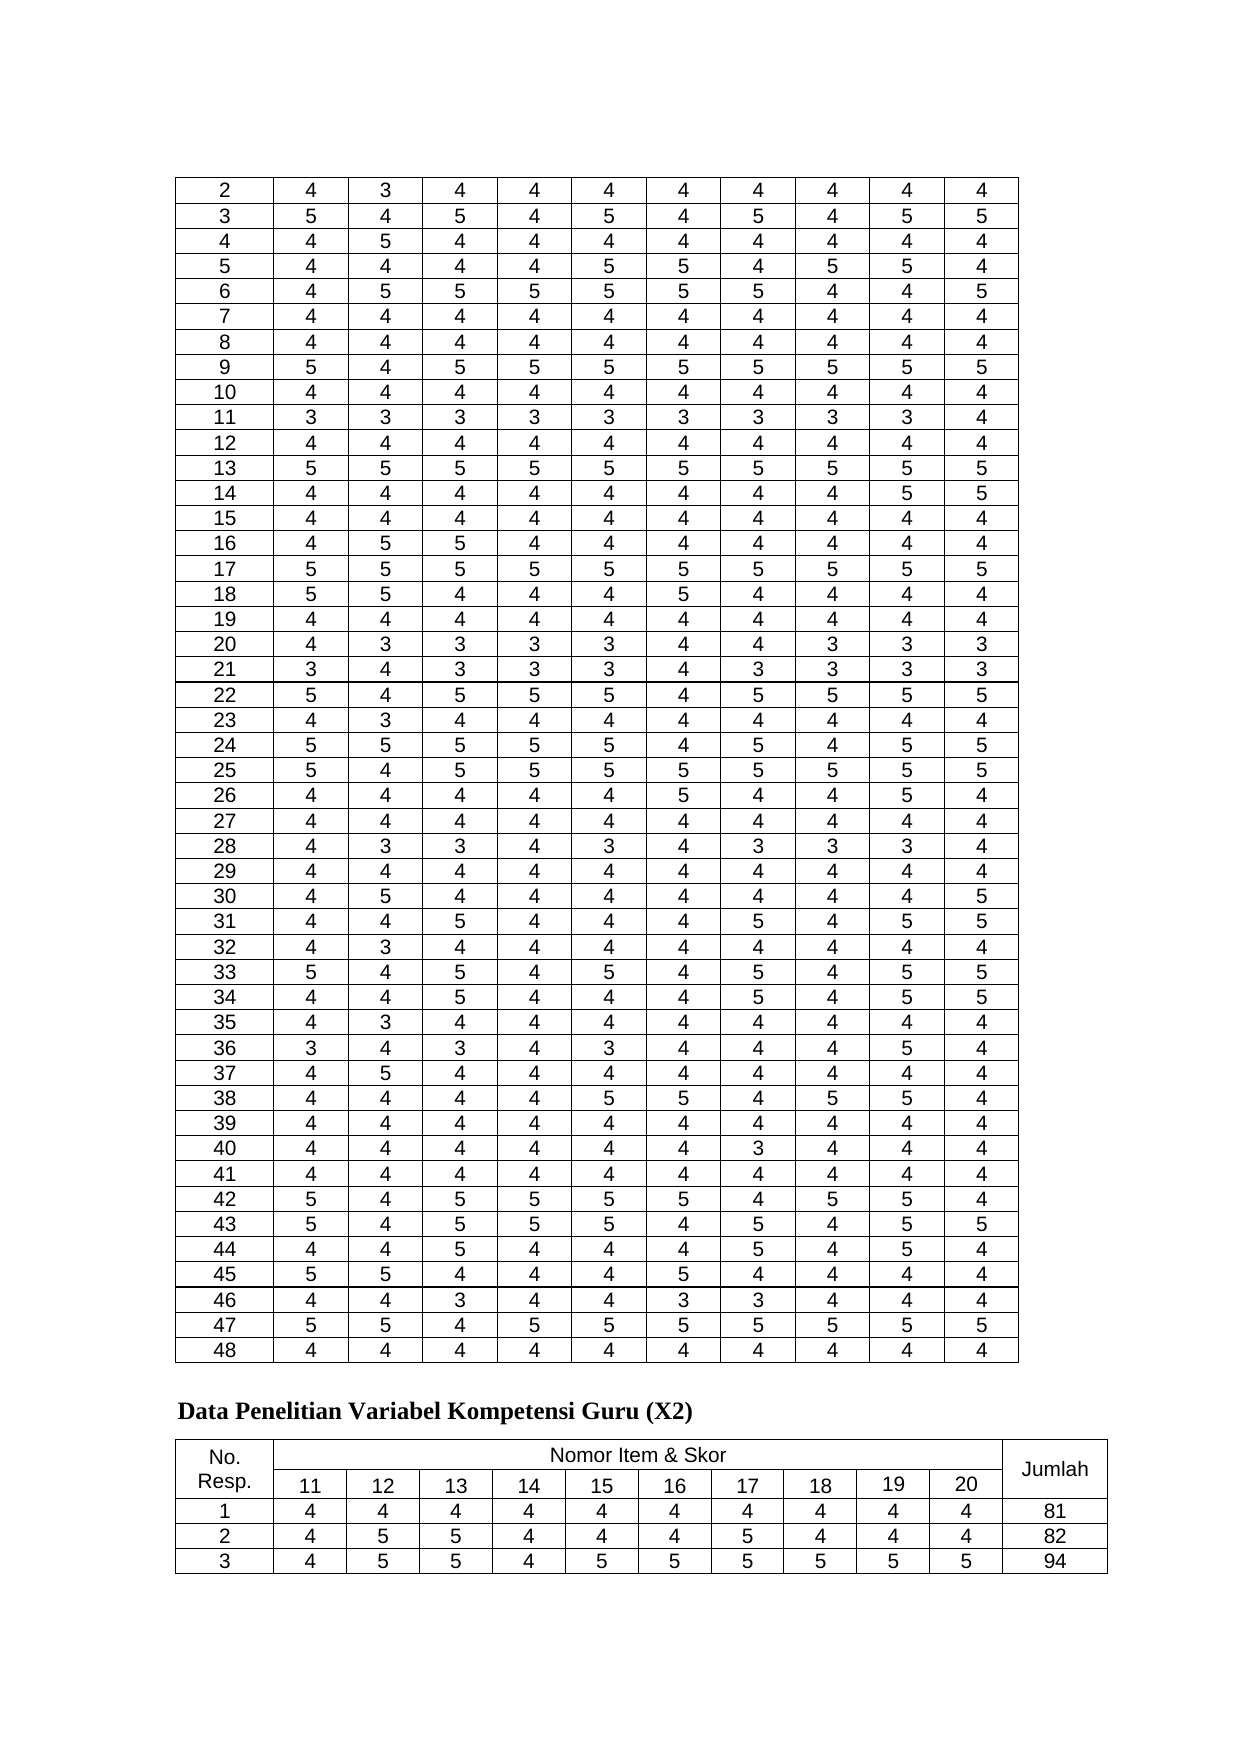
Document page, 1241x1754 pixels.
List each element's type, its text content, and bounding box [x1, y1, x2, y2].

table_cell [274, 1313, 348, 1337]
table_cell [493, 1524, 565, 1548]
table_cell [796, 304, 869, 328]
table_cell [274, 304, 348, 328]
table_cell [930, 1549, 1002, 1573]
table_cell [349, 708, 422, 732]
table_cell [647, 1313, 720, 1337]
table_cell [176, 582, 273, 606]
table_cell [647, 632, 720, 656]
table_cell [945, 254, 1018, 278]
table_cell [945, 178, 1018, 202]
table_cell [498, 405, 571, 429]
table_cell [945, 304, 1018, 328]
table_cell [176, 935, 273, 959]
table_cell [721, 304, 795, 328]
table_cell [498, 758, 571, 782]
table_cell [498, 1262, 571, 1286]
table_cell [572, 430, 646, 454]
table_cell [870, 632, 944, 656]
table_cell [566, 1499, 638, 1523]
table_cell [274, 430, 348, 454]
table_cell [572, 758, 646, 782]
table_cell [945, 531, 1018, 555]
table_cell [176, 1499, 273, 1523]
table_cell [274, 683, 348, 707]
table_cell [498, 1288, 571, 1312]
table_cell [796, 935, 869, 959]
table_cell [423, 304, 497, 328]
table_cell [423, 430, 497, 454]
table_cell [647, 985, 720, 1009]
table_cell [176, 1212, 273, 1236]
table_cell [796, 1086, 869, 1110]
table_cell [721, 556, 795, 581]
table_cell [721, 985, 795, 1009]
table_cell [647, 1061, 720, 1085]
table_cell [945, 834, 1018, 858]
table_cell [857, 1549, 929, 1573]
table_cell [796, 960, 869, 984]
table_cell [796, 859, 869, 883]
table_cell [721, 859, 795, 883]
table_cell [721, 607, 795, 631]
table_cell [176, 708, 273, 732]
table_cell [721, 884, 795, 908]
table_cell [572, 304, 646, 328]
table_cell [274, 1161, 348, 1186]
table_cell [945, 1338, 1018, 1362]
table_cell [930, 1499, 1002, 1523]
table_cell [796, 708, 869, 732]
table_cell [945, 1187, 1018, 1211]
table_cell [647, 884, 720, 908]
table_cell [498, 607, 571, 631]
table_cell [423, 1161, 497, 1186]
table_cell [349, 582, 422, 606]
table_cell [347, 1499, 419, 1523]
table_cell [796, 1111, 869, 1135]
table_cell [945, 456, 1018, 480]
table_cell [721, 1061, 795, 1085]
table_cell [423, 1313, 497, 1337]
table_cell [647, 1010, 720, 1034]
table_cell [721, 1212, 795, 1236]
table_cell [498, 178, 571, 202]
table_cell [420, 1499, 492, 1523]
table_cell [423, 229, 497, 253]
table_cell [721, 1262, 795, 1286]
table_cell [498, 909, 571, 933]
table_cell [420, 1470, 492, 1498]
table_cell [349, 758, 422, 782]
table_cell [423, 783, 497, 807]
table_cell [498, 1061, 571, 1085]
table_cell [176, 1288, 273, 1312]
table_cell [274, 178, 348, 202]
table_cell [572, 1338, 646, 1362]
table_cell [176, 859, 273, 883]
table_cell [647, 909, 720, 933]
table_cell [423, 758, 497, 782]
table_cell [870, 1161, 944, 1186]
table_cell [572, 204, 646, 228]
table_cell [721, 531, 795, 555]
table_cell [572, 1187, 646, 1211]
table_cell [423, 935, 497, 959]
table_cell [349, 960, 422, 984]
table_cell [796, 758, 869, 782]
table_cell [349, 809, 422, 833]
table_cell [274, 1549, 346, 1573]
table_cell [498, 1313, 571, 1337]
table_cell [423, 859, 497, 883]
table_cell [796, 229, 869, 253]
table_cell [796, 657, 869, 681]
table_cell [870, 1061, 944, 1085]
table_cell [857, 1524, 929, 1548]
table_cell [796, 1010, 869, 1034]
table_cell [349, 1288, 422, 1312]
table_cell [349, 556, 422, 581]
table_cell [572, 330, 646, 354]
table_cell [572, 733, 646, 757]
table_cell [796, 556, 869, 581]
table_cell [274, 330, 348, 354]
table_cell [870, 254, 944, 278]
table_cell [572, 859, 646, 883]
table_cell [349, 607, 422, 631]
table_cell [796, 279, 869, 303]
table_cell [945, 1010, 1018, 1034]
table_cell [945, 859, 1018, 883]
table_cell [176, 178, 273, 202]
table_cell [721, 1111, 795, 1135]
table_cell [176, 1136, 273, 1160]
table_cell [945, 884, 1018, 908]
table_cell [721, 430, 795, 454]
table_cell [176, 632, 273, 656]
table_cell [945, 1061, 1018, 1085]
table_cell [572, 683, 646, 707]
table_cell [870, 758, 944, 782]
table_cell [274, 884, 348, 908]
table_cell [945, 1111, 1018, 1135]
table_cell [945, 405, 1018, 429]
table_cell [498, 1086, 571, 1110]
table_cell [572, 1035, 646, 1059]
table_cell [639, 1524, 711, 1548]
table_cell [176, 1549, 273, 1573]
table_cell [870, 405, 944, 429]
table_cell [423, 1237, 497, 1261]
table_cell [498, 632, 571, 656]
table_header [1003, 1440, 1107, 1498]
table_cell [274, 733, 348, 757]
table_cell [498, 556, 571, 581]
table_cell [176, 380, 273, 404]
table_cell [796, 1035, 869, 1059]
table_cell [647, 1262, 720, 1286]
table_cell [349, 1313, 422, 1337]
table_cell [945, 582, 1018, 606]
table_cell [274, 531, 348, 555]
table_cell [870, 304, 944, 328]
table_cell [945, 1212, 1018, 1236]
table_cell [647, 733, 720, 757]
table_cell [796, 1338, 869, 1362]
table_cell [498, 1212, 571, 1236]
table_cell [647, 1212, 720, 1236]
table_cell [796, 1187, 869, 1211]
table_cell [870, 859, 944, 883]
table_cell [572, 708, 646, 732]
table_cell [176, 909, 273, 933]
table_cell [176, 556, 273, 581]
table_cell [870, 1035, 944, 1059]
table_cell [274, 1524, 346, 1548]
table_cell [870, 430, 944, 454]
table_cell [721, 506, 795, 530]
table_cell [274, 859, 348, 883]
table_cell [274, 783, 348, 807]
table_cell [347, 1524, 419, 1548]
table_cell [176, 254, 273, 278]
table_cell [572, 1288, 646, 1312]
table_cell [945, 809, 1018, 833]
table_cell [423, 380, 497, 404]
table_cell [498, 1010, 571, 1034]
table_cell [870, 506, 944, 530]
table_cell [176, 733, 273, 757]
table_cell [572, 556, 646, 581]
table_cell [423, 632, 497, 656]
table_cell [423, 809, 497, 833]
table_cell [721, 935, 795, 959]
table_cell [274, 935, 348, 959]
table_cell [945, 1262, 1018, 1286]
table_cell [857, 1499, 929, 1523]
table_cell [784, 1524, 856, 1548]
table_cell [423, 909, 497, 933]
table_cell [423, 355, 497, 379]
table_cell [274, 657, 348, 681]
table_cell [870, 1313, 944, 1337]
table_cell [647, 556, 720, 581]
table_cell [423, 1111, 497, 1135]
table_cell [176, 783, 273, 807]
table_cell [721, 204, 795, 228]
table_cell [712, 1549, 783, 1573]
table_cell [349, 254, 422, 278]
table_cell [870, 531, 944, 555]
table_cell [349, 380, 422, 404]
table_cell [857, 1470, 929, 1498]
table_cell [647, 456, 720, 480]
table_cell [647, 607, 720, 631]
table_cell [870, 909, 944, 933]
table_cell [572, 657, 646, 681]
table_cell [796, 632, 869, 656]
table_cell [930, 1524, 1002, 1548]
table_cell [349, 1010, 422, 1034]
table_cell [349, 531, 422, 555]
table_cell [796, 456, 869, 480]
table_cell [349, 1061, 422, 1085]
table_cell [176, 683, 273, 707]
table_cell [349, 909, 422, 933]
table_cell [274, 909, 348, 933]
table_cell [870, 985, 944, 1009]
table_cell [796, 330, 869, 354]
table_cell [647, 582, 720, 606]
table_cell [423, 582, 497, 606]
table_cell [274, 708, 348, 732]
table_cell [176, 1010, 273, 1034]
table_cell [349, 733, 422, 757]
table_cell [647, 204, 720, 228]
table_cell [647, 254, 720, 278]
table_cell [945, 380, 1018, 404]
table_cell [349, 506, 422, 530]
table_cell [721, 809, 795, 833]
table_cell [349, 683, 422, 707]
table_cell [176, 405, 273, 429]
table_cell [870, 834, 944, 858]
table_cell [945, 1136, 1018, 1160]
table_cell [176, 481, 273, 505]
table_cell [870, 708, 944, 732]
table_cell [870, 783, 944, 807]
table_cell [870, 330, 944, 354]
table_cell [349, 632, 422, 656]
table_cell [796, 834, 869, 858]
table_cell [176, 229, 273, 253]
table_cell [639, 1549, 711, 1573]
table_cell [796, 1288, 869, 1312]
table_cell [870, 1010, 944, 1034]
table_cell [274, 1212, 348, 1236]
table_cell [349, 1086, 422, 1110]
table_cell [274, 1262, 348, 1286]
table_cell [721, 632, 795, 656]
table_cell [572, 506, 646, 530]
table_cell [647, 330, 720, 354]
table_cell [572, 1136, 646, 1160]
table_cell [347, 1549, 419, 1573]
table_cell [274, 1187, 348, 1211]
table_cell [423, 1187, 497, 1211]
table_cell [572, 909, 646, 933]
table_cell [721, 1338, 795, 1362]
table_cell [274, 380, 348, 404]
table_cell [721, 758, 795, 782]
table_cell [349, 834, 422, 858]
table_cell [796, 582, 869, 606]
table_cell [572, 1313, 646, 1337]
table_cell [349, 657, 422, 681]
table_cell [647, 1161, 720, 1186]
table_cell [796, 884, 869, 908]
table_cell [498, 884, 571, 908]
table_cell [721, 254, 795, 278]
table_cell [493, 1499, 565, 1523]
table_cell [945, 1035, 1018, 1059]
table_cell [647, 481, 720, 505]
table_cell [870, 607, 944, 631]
text Data Penelitian Variabel Kompetensi Guru (X2) [177, 1396, 1122, 1425]
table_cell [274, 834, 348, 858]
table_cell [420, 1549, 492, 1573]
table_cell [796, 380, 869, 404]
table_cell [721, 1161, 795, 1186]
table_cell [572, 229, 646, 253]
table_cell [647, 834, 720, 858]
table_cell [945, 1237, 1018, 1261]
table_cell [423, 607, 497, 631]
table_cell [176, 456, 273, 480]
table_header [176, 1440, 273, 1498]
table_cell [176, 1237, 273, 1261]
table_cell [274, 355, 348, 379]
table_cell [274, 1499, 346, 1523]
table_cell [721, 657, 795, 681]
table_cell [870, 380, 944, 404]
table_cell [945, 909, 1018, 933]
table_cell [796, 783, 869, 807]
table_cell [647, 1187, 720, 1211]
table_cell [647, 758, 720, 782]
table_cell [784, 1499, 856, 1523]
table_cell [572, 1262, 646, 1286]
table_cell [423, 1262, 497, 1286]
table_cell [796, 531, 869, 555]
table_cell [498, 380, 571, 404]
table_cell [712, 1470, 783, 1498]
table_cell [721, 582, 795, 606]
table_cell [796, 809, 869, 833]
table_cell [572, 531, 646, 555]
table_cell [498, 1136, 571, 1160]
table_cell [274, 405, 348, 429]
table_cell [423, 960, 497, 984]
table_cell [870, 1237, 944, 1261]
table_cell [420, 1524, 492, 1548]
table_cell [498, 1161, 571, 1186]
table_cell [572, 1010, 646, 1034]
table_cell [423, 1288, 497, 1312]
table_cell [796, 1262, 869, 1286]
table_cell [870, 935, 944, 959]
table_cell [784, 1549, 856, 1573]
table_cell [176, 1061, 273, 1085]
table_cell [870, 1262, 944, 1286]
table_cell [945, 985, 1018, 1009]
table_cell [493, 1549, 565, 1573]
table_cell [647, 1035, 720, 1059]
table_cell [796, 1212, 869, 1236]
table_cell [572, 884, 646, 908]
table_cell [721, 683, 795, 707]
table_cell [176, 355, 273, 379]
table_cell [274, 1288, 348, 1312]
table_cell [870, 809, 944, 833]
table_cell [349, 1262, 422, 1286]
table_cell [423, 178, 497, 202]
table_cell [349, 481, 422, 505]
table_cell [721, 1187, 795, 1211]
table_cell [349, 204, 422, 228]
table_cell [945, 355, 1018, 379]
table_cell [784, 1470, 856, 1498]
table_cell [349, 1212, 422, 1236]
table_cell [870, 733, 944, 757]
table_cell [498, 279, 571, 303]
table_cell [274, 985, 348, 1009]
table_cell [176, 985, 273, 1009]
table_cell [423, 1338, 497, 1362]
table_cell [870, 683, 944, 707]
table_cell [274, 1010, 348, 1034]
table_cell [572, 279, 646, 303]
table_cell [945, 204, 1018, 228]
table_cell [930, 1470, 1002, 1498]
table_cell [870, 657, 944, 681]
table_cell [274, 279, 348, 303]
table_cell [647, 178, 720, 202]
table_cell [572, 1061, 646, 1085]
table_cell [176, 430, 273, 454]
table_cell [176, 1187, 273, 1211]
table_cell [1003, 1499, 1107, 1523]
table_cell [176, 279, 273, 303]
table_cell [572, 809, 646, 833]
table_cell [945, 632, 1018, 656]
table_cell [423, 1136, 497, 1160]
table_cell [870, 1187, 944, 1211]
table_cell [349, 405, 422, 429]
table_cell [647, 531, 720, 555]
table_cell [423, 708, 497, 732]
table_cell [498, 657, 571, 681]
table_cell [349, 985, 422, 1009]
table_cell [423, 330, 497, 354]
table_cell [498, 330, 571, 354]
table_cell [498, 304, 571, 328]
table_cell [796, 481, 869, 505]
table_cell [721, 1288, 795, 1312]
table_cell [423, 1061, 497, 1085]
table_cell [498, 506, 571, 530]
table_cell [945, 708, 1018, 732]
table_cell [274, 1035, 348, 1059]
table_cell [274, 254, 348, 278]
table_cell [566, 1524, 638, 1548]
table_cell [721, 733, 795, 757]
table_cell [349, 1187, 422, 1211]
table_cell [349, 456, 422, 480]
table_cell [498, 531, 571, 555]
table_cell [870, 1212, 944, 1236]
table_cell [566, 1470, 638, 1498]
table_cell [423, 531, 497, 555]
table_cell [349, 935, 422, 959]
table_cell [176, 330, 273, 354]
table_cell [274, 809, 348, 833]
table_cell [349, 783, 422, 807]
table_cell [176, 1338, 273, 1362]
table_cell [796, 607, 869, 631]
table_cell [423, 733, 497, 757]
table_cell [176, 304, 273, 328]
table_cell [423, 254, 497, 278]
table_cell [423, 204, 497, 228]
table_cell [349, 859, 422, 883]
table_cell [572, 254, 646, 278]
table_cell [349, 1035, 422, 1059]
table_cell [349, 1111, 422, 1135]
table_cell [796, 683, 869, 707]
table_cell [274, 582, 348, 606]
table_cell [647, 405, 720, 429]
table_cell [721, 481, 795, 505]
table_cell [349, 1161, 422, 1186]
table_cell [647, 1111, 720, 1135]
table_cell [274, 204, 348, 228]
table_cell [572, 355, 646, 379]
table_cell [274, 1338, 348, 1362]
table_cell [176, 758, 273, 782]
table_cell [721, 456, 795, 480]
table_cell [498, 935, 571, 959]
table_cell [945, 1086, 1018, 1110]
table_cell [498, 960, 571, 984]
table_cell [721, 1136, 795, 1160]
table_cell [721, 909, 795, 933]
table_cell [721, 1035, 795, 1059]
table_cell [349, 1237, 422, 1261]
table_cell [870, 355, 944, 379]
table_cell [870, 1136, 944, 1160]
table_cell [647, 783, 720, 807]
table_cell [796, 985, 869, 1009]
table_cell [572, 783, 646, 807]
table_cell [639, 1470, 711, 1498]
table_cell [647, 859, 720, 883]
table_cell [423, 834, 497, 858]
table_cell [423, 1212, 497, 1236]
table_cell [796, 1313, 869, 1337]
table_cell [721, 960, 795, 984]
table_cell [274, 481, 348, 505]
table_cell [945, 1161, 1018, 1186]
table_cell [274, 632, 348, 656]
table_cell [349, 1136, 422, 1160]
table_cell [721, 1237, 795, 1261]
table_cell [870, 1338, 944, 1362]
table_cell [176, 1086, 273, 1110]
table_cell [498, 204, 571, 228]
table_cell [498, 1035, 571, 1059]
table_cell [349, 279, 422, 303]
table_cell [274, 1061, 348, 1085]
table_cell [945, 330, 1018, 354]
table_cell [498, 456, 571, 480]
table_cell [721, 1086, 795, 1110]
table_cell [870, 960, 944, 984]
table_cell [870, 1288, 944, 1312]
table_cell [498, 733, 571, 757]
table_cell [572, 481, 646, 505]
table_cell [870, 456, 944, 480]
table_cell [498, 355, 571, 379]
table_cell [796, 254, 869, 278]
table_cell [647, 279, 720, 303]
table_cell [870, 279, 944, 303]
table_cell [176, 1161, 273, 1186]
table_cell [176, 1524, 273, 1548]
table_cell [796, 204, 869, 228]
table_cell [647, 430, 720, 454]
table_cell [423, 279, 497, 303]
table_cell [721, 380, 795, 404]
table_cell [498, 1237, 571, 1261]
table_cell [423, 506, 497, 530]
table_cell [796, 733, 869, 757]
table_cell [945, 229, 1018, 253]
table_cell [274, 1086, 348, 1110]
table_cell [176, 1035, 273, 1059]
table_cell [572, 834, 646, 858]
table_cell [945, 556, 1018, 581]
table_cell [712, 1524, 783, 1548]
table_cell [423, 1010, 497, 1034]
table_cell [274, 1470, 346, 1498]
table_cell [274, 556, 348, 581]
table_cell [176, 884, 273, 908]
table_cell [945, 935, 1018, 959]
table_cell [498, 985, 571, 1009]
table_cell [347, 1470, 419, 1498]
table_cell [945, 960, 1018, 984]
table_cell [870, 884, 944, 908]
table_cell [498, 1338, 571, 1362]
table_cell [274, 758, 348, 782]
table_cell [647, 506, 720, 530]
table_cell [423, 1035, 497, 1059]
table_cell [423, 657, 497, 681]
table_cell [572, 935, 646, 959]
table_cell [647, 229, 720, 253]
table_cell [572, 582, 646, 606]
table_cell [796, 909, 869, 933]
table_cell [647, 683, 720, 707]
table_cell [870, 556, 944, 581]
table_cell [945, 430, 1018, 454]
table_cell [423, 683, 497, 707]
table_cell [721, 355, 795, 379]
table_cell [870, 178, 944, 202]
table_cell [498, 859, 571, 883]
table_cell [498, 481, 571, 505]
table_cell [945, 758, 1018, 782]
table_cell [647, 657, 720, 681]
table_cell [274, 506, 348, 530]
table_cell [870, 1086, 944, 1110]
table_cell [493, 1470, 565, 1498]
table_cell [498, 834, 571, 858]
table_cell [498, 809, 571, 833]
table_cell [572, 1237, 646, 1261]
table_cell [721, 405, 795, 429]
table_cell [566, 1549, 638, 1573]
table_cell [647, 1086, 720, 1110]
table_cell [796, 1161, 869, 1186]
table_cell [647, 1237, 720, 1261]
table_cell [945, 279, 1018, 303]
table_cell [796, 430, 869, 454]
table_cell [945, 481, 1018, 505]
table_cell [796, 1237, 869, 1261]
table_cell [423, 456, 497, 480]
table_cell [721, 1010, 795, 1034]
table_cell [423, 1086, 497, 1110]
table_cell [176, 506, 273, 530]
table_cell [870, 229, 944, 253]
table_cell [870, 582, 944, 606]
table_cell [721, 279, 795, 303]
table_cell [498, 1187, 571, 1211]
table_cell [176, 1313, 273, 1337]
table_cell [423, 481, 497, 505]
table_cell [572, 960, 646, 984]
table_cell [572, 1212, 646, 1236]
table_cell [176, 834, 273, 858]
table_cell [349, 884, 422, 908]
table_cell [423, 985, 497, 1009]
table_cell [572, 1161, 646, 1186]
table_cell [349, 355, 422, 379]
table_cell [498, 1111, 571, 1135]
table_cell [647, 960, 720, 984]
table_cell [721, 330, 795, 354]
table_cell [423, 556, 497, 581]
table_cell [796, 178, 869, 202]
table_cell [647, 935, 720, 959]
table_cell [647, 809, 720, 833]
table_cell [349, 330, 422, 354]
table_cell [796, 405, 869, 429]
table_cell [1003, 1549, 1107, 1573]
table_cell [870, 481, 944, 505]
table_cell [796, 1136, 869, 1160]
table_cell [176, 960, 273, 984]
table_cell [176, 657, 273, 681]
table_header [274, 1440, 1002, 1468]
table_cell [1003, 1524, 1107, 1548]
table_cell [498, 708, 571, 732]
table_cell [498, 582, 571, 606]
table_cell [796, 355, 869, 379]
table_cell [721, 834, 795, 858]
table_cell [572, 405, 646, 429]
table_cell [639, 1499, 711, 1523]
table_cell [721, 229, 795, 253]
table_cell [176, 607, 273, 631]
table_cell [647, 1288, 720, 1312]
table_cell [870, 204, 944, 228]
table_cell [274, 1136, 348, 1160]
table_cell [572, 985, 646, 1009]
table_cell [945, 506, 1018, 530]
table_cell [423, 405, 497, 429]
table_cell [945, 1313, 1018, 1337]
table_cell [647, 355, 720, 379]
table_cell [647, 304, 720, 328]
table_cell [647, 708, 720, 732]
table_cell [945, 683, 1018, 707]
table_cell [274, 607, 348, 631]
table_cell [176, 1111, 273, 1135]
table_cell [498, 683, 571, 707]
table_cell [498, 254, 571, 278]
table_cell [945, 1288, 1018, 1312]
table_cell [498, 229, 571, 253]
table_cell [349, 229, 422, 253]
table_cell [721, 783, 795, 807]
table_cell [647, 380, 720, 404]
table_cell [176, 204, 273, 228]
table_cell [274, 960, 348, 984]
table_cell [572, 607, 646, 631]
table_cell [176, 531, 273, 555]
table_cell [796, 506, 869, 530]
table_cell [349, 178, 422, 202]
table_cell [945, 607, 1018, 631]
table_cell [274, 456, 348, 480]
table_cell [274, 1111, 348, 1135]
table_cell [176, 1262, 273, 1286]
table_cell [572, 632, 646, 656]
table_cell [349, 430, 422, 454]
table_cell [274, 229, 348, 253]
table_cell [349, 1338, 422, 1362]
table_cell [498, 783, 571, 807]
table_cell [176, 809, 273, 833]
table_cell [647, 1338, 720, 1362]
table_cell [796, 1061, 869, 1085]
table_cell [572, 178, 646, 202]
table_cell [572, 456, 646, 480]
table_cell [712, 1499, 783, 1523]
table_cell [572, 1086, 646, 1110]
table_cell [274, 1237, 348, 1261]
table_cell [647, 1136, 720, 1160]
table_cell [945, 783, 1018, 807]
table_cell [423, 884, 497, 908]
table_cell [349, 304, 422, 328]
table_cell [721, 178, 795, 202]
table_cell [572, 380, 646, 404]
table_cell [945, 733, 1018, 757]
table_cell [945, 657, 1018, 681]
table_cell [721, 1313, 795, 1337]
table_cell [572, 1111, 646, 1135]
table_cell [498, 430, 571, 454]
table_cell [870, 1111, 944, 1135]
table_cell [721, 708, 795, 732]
